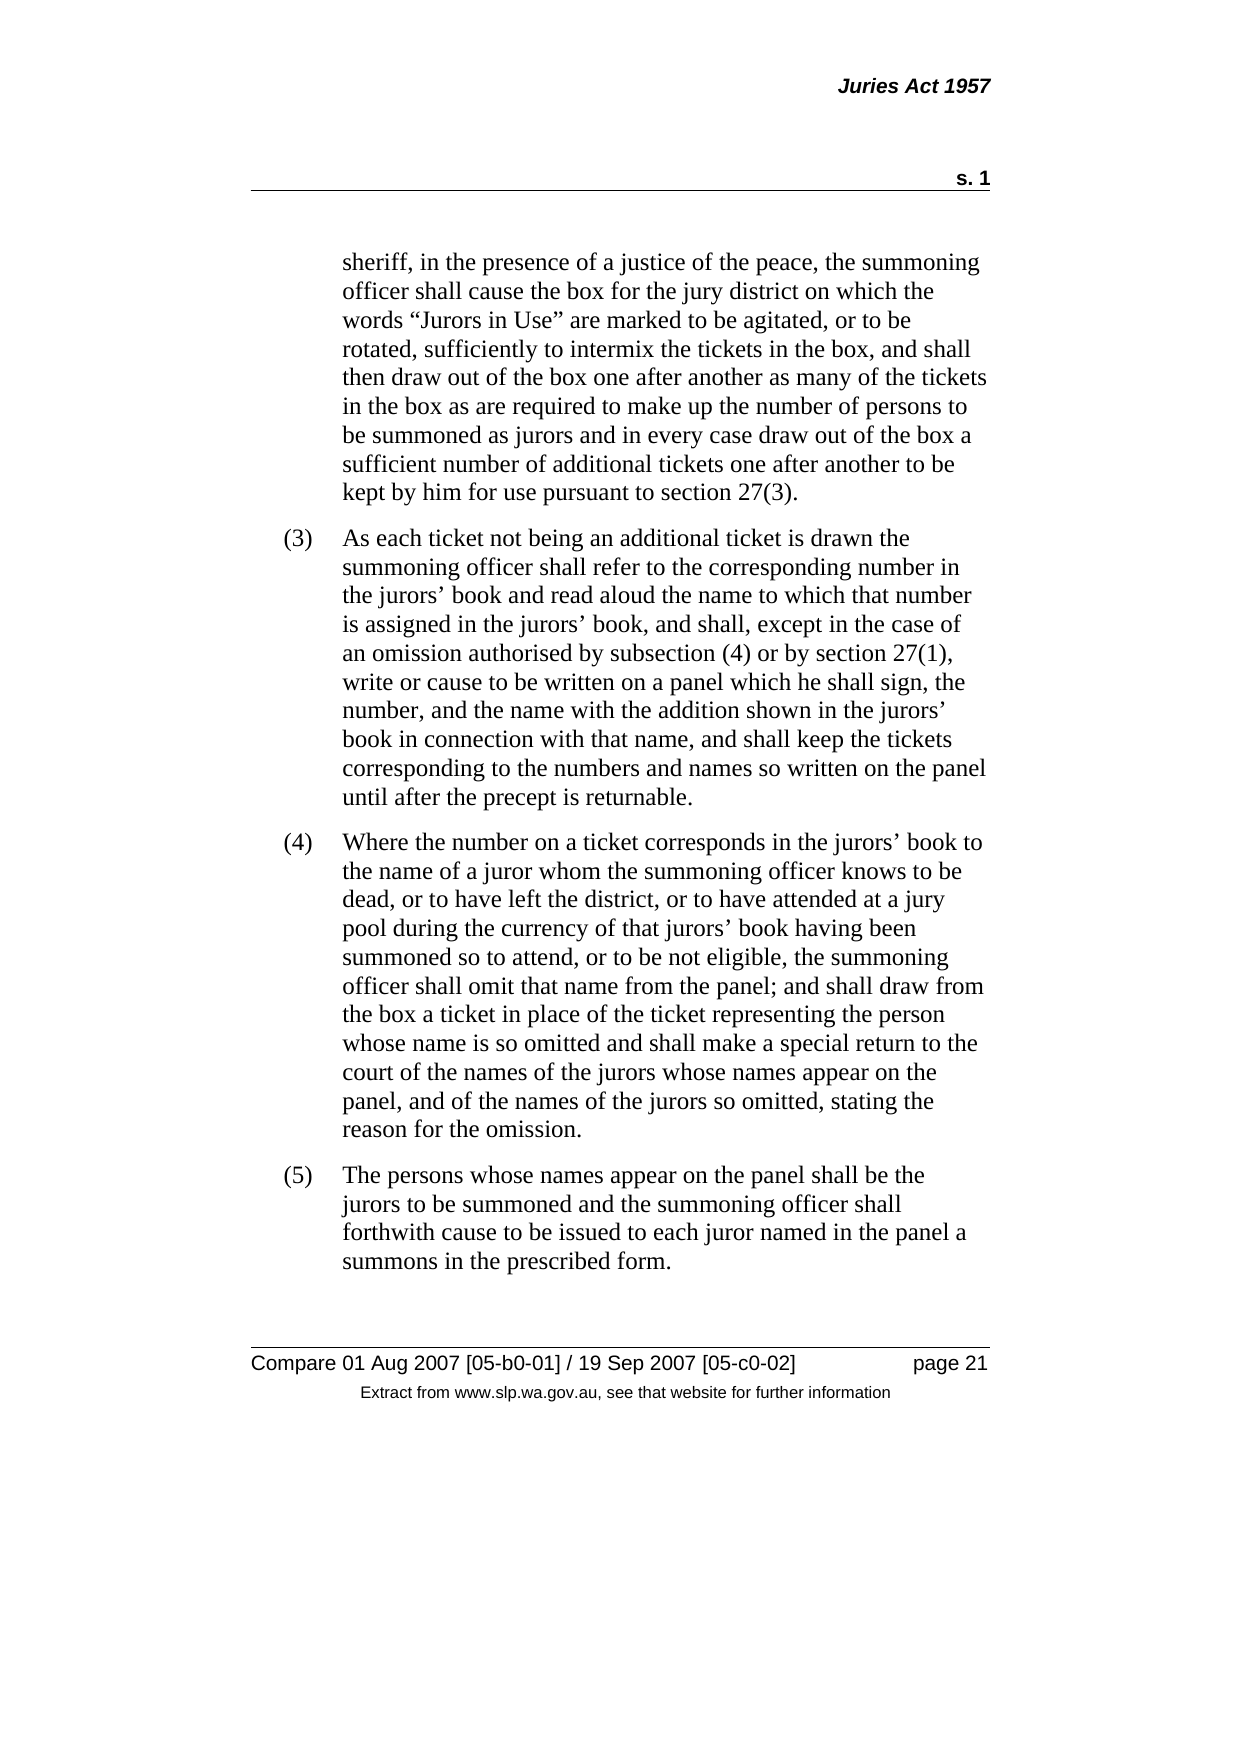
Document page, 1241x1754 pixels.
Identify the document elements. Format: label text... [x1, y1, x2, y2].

text (3) As each ticket not being an additional ticket is drawn the summoning officer shall refer to the corresponding number in the jurors’ book and read aloud the name to which that number is assigned in the jurors’ book, and shall, except in the case of an omission authorised by subsection (4) or by section 27(1), write or cause to be written on a panel which he shall sign, the number, and the name with the addition shown in the jurors’ book in connection with that name, and shall keep the tickets corresponding to the numbers and names so written on the panel until after the precept is returnable. [251, 523, 990, 810]
text (4) Where the number on a ticket corresponds in the jurors’ book to the name of a juror whom the summoning officer knows to be dead, or to have left the district, or to have attended at a jury pool during the currency of that jurors’ book having been summoned so to attend, or to be not eligible, the summoning officer shall omit that name from the panel; and shall draw from the box a ticket in place of the ticket representing the person whose name is so omitted and shall make a special return to the court of the names of the jurors whose names appear on the panel, and of the names of the jurors so omitted, stating the reason for the omission. [251, 827, 990, 1143]
text (5) The persons whose names appear on the panel shall be the jurors to be summoned and the summoning officer shall forthwith cause to be issued to each juror named in the panel a summons in the prescribed form. [251, 1160, 990, 1275]
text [251, 247, 990, 506]
